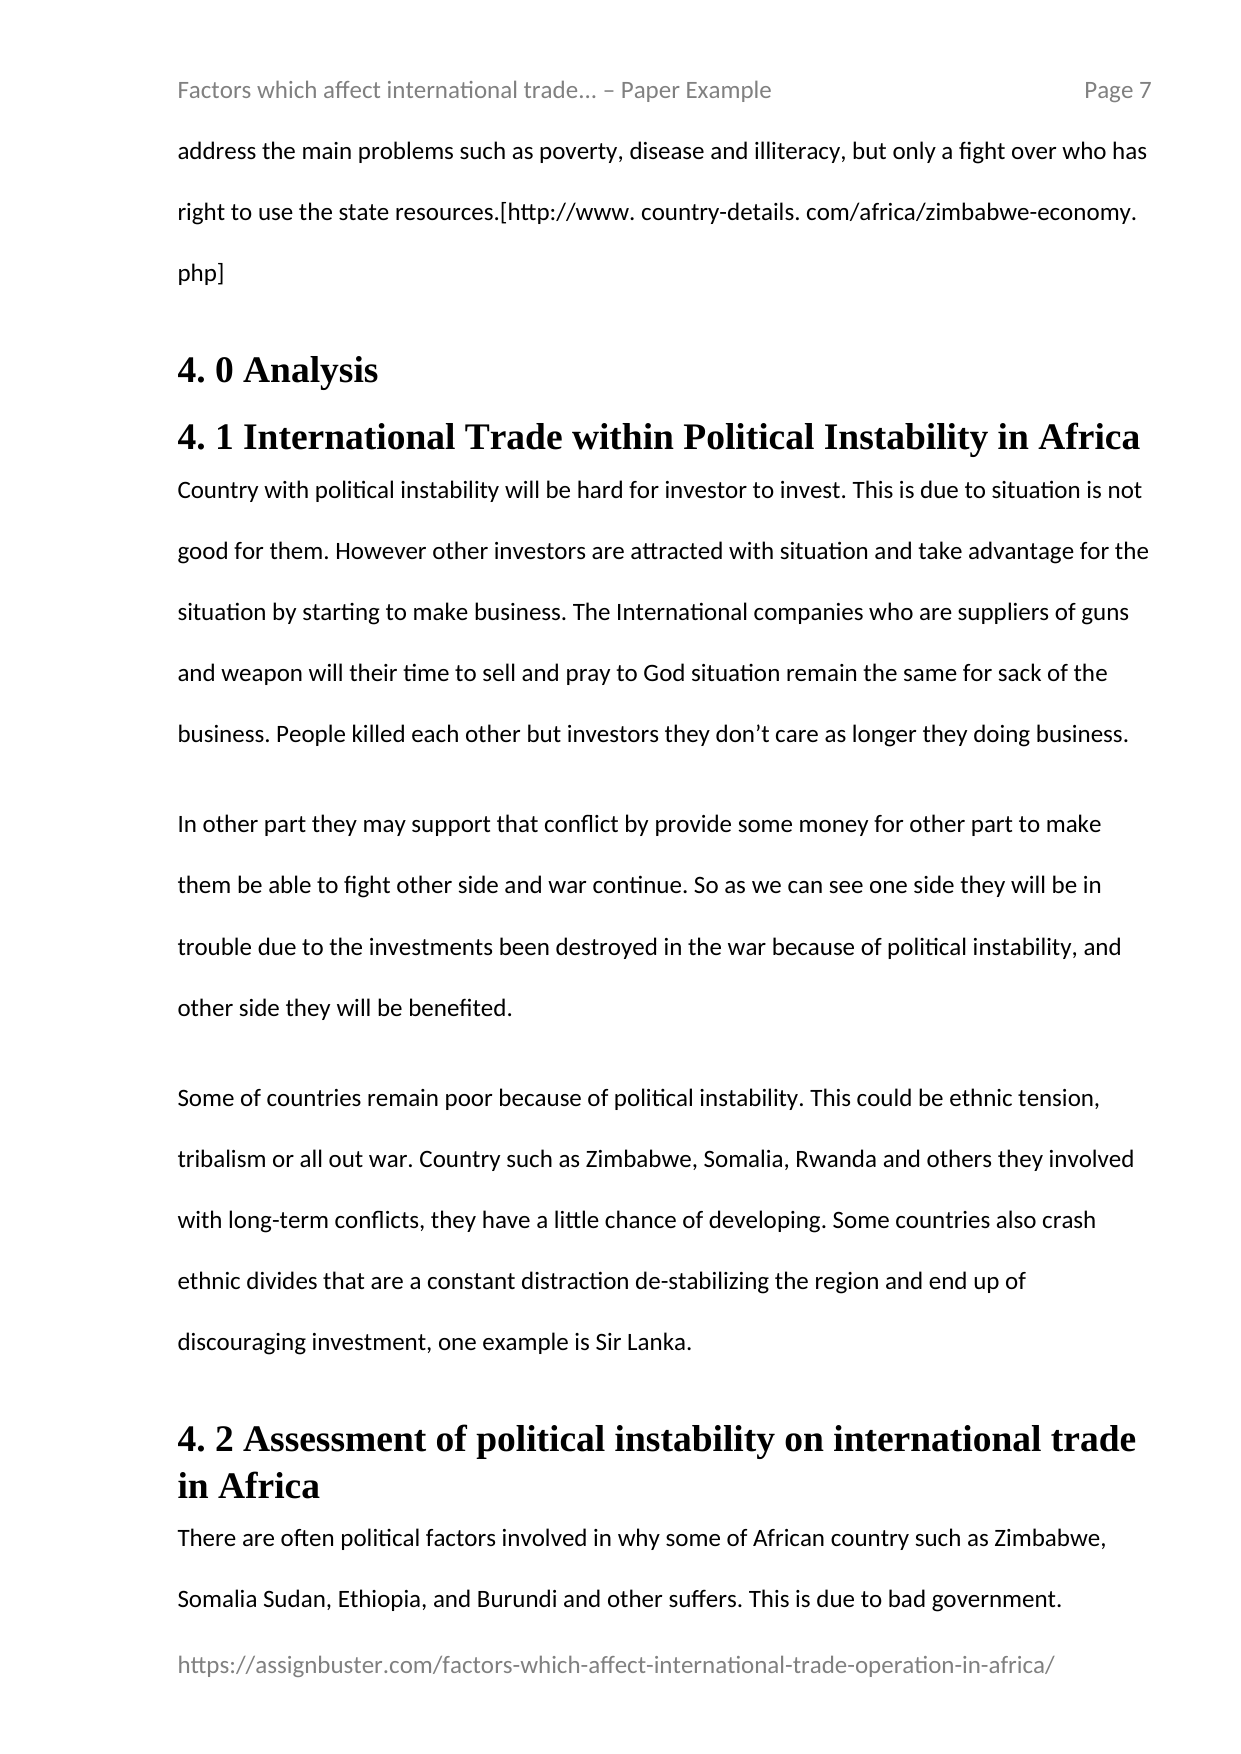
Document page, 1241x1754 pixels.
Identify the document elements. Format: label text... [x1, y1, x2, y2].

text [177, 1522, 1152, 1614]
text Country with political instability will be hard for investor to invest. This is due to situation is not good for them. However other investors are attracted with situation and take advantage for the situation by starting to make business. The International companies who are suppliers of guns and weapon will their time to sell and pray to God situation remain the same for sack of the business. People killed each other but investors they don’t care as longer they doing business. [177, 474, 1152, 748]
text Some of countries remain poor because of political instability. This could be ethnic tension, tribalism or all out war. Country such as Zimbabwe, Somalia, Rwanda and others they involved with long-term conflicts, they have a little chance of developing. Some countries also crash ethnic divides that are a constant distraction de-stabilizing the region and end up of discouraging investment, one example is Sir Lanka. [177, 1082, 1152, 1357]
text In other part they may support that conflict by provide some money for other part to make them be able to fight other side and war continue. So as we can see one side they will be in trouble due to the investments been destroyed in the war because of political instability, and other side they will be benefited. [177, 808, 1152, 1022]
subtitle 4. 1 International Trade within Political Instability in Africa [177, 415, 1152, 458]
subtitle 4. 2 Assessment of political instability on international trade in Africa [177, 1417, 1152, 1507]
subtitle 4. 0 Analysis [177, 347, 1152, 391]
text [177, 135, 1152, 287]
